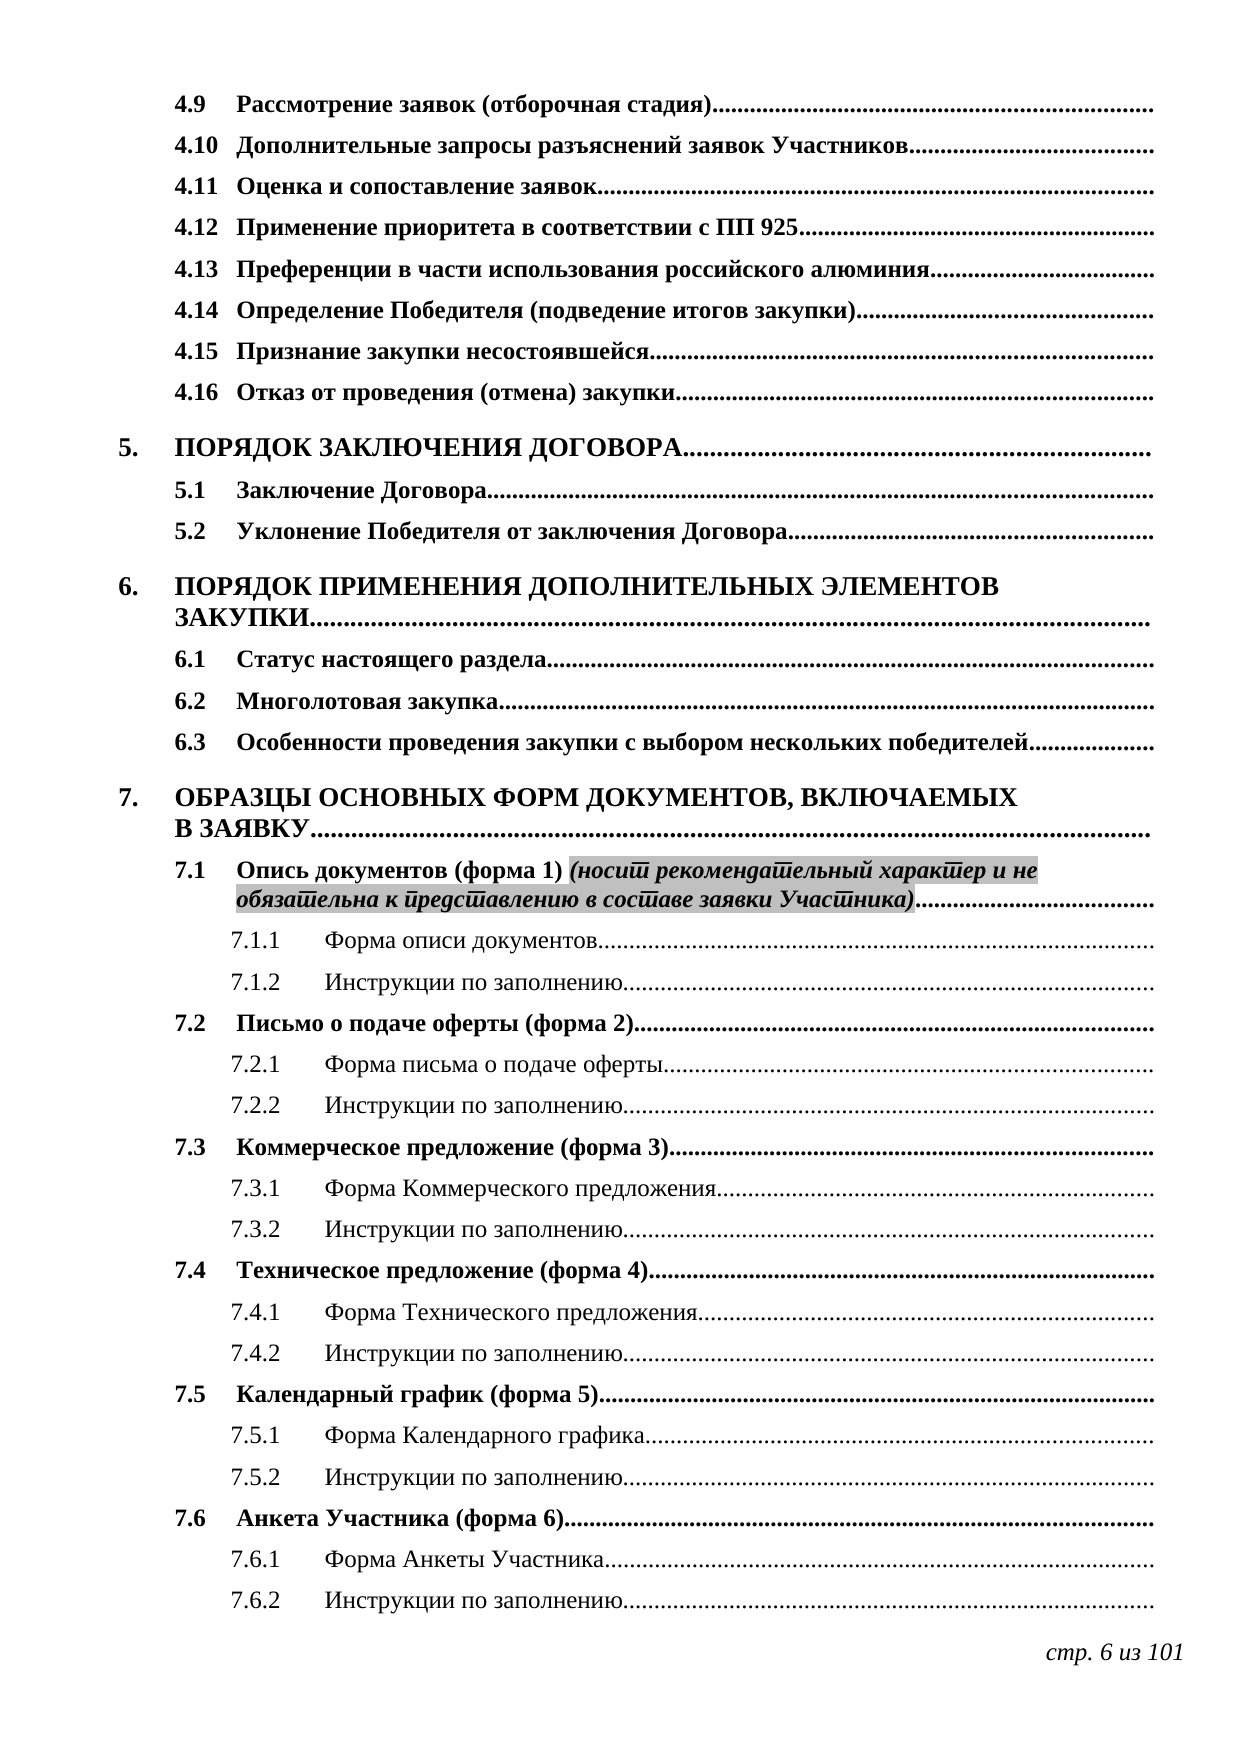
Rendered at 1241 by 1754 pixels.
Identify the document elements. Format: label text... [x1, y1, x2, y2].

text 7.4.2 Инструкции по заполнению 58 [230, 1338, 1063, 1367]
text 7.4.1 Форма Технического предложения 56 [230, 1297, 1063, 1326]
text 7.3.2 Инструкции по заполнению 55 [230, 1214, 1063, 1243]
text 4.9 Рассмотрение заявок (отборочная стадия) 33 [174, 89, 1093, 117]
text 4.11 Оценка и сопоставление заявок 35 [174, 171, 1093, 200]
text 7.6.1 Форма Анкеты Участника 62 [230, 1544, 1063, 1573]
text 6.3 Особенности проведения закупки с выбором нескольких победителей 45 [174, 727, 1093, 756]
text 4.15 Признание закупки несостоявшейся 40 [174, 336, 1093, 365]
text 7.6.2 Инструкции по заполнению 64 [230, 1586, 1063, 1614]
text 5.2 Уклонение Победителя от заключения Договора 42 [174, 516, 1093, 545]
text 7.6 Анкета Участника (форма 6) 62 [174, 1503, 1093, 1532]
text 7.2.2 Инструкции по заполнению 52 [230, 1091, 1063, 1119]
text 7.1.2 Инструкции по заполнению 47 [230, 967, 1063, 996]
text 7.5 Календарный график (форма 5) 60 [174, 1379, 1093, 1408]
text 5. ПОРЯДОК ЗАКЛЮЧЕНИЯ ДОГОВОРА 41 [118, 431, 1063, 462]
text 7.5.1 Форма Календарного графика 60 [230, 1421, 1063, 1449]
text 7.5.2 Инструкции по заполнению 61 [230, 1462, 1063, 1491]
text 7.4 Техническое предложение (форма 4) 56 [174, 1256, 1093, 1284]
text 7.2.1 Форма письма о подаче оферты 48 [230, 1049, 1063, 1078]
text 6.2 Многолотовая закупка 44 [174, 686, 1093, 714]
text 7.1.1 Форма описи документов 46 [230, 926, 1063, 954]
text 4.16 Отказ от проведения (отмена) закупки 40 [174, 377, 1093, 406]
text 7.1 Опись документов (форма 1) (носит рекомендательный характер и не обязательна к представлению в составе заявки Участника) 46 [174, 856, 569, 913]
text 7.3.1 Форма Коммерческого предложения 53 [230, 1173, 1063, 1202]
text 7.2 Письмо о подаче оферты (форма 2) 48 [174, 1008, 1093, 1037]
text 5.1 Заключение Договора 41 [174, 475, 1093, 503]
text 4.14 Определение Победителя (подведение итогов закупки) 38 [174, 295, 1093, 324]
text 4.13 Преференции в части использования российского алюминия 38 [174, 254, 1093, 282]
text 7.3 Коммерческое предложение (форма 3) 53 [174, 1132, 1093, 1161]
text 4.12 Применение приоритета в соответствии с ПП 925 35 [174, 212, 1093, 241]
text 6.1 Статус настоящего раздела 44 [174, 644, 1093, 673]
text 6. ПОРЯДОК ПРИМЕНЕНИЯ ДОПОЛНИТЕЛЬНЫХ ЭЛЕМЕНТОВ ЗАКУПКИ 44 [118, 570, 1063, 632]
text 7. ОБРАЗЦЫ ОСНОВНЫХ ФОРМ ДОКУМЕНТОВ, ВКЛЮЧАЕМЫХ В ЗАЯВКУ 46 [118, 781, 1063, 843]
text 7.1 Опись документов (форма 1) (носит рекомендательный характер и не обязательна к представлению в составе заявки Участника) 46 [915, 856, 1093, 913]
text 4.10 Дополнительные запросы разъяснений заявок Участников 34 [174, 130, 1093, 159]
